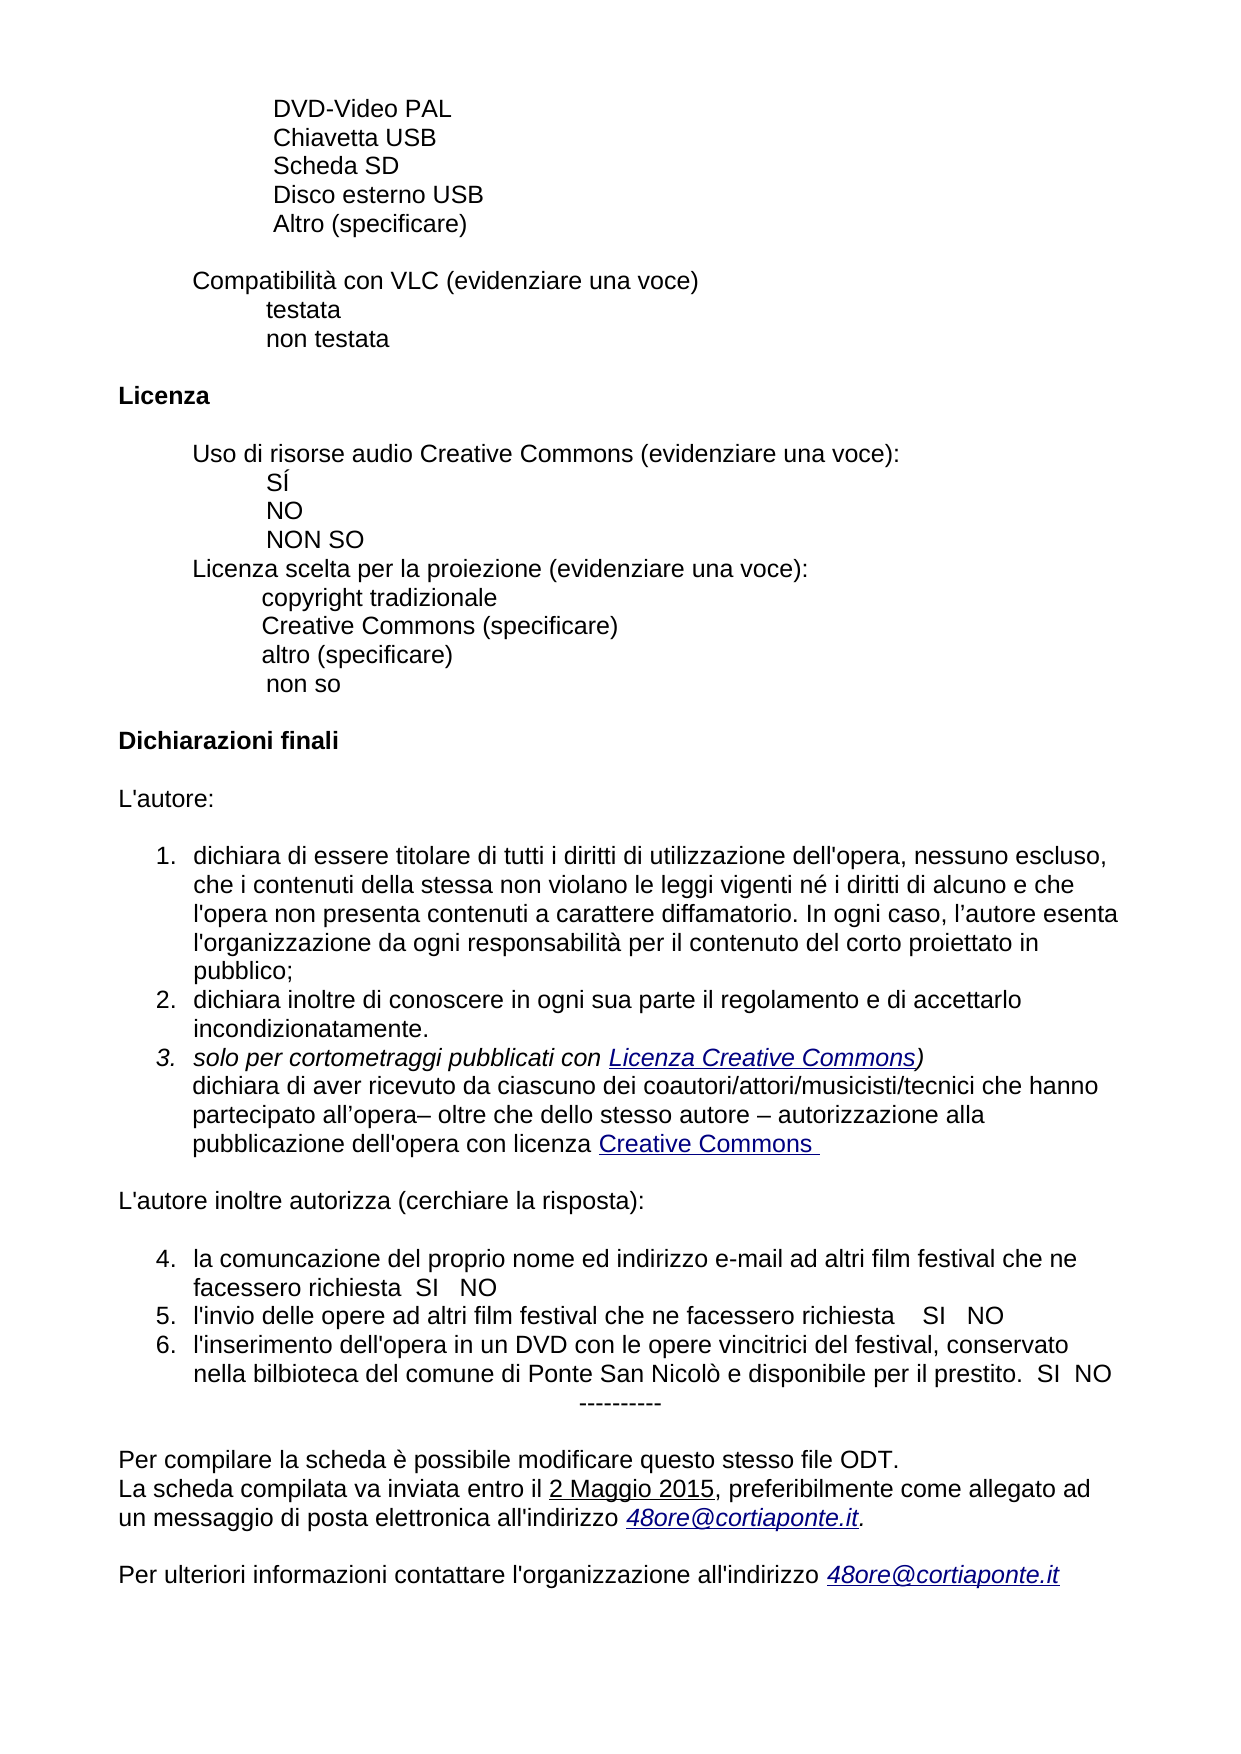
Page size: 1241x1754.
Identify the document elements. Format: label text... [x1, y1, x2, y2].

list l'inserimento dell'opera in un DVD con le opere vincitrici del festival, conservato nella bilbioteca del comune di Ponte San Nicolò e disponibile per il prestito. SI NO [156, 1330, 1122, 1387]
text non so [192, 669, 1122, 697]
list dichiara di essere titolare di tutti i diritti di utilizzazione dell'opera, nessuno escluso, che i contenuti della stessa non violano le leggi vigenti né i diritti di alcuno e che l'opera non presenta contenuti a carattere diffamatorio. In ogni caso, l’autore esenta l'organizzazione da ogni responsabilità per il contenuto del corto proiettato in pubblico; [156, 841, 1122, 985]
text Per ulteriori informazioni contattare l'organizzazione all'indirizzo 48ore@cortiaponte.it [118, 1560, 1122, 1589]
text ---------- [118, 1387, 1122, 1416]
text Licenza [118, 381, 1122, 410]
text Compatibilità con VLC (evidenziare una voce) [192, 266, 1122, 295]
text Chiavetta USB [266, 122, 1122, 151]
text La scheda compilata va inviata entro il 2 Maggio 2015, preferibilmente come allegato ad un messaggio di posta elettronica all'indirizzo 48ore@cortiaponte.it. [118, 1474, 1122, 1531]
list l'invio delle opere ad altri film festival che ne facessero richiesta SI NO [156, 1301, 1122, 1330]
list la comuncazione del proprio nome ed indirizzo e-mail ad altri film festival che ne facessero richiesta SI NO [156, 1244, 1122, 1301]
text Dichiarazioni finali [118, 726, 1122, 755]
text DVD-Video PAL [266, 94, 1122, 122]
text Scheda SD [266, 151, 1122, 180]
text non testata [266, 324, 1122, 352]
text NON SO [266, 525, 1122, 554]
text testata [266, 295, 1122, 324]
text Licenza scelta per la proiezione (evidenziare una voce): [192, 554, 1122, 582]
text dichiara di aver ricevuto da ciascuno dei coautori/attori/musicisti/tecnici che hanno partecipato all’opera– oltre che dello stesso autore – autorizzazione alla pubblicazione dell'opera con licenza Creative Commons [192, 1071, 1122, 1157]
text NO [266, 496, 1122, 525]
list dichiara inoltre di conoscere in ogni sua parte il regolamento e di accettarlo incondizionatamente. [156, 985, 1122, 1042]
text L'autore inoltre autorizza (cerchiare la risposta): [118, 1186, 1122, 1215]
list solo per cortometraggi pubblicati con Licenza Creative Commons) [156, 1042, 1122, 1071]
text altro (specificare) [192, 640, 1122, 669]
text Creative Commons (specificare) [192, 611, 1122, 640]
text SÍ [266, 467, 1122, 496]
text L'autore: [118, 784, 1122, 812]
text Uso di risorse audio Creative Commons (evidenziare una voce): [192, 439, 1122, 467]
text Altro (specificare) [266, 209, 1122, 237]
text Per compilare la scheda è possibile modificare questo stesso file ODT. [118, 1445, 1122, 1474]
text copyright tradizionale [192, 582, 1122, 611]
text Disco esterno USB [266, 180, 1122, 209]
